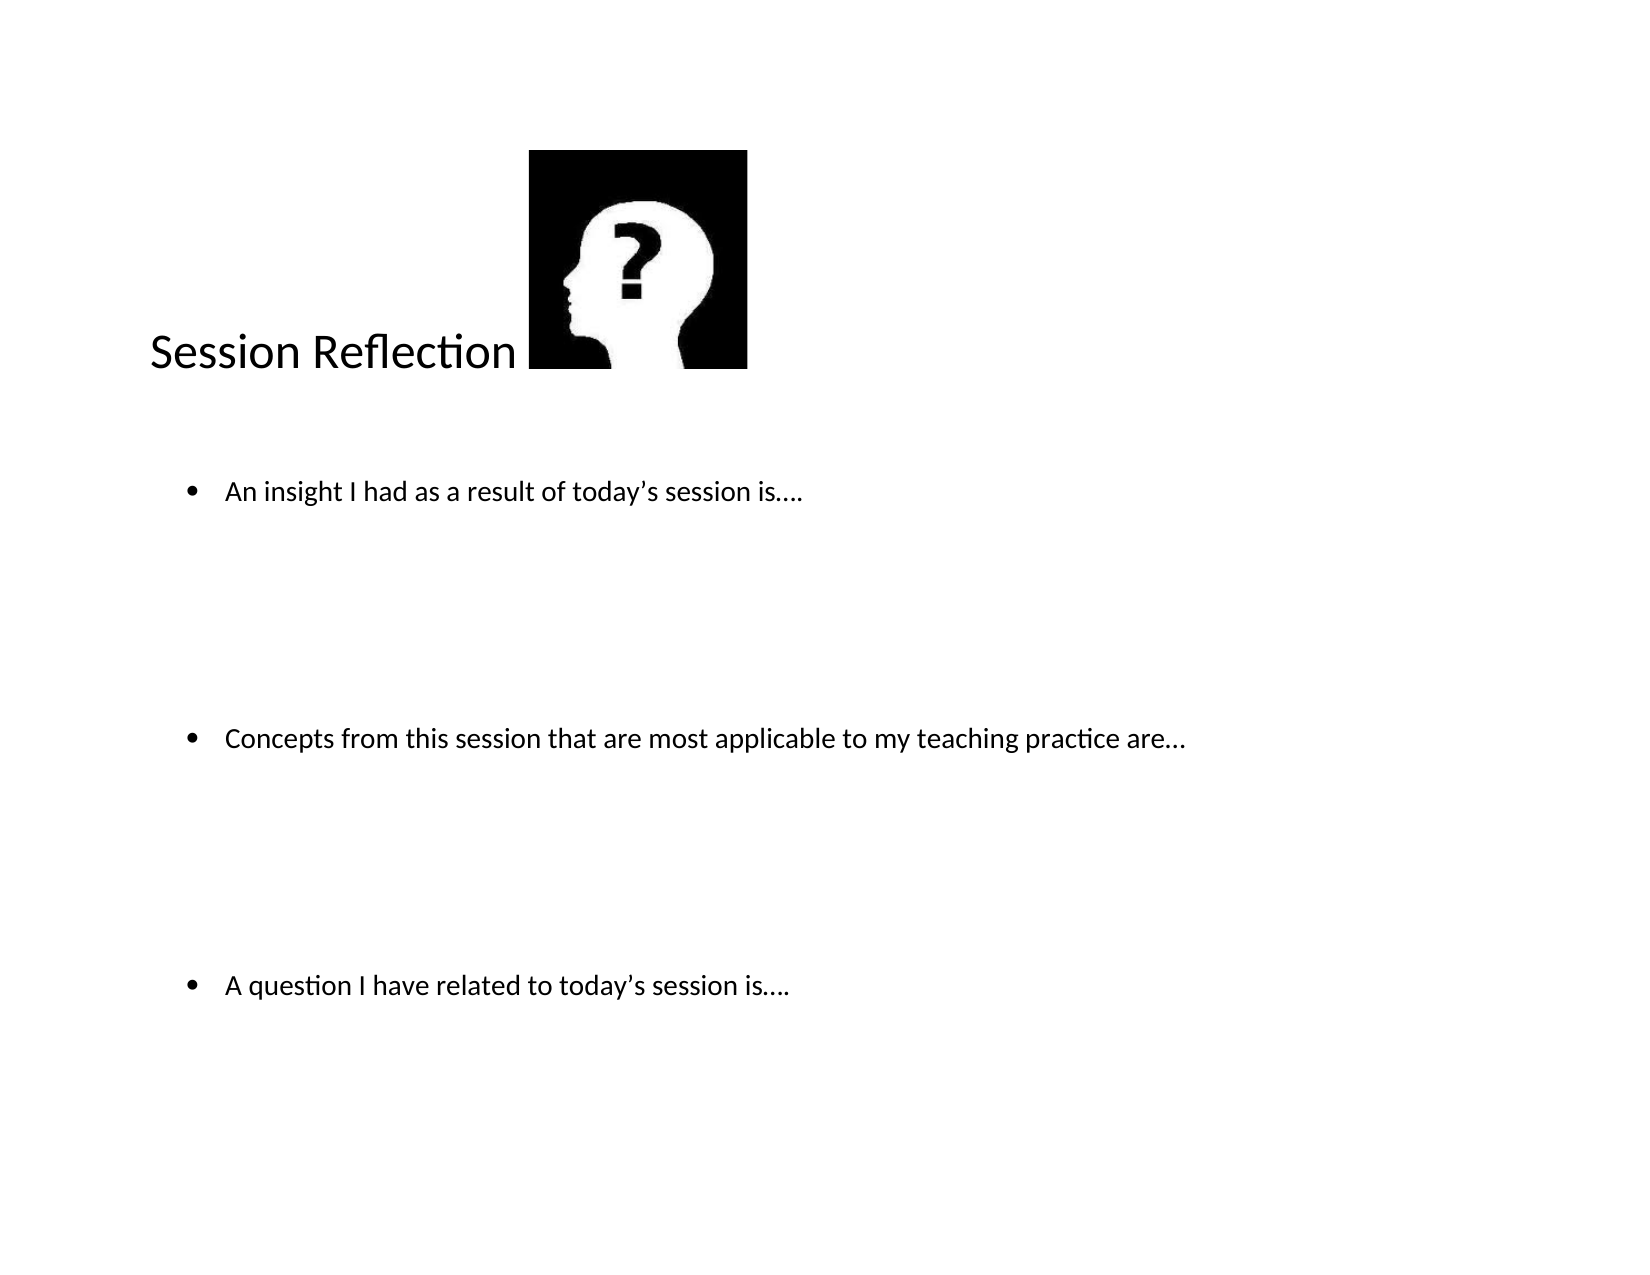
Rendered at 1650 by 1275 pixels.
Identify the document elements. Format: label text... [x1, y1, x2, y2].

list Concepts from this session that are most applicable to my teaching practice are… [187, 720, 1500, 756]
picture [528, 150, 748, 369]
text Session Reflection [150, 150, 1500, 381]
list A question I have related to today’s session is…. [187, 967, 1500, 1003]
list An insight I had as a result of today’s session is…. [187, 473, 1500, 508]
